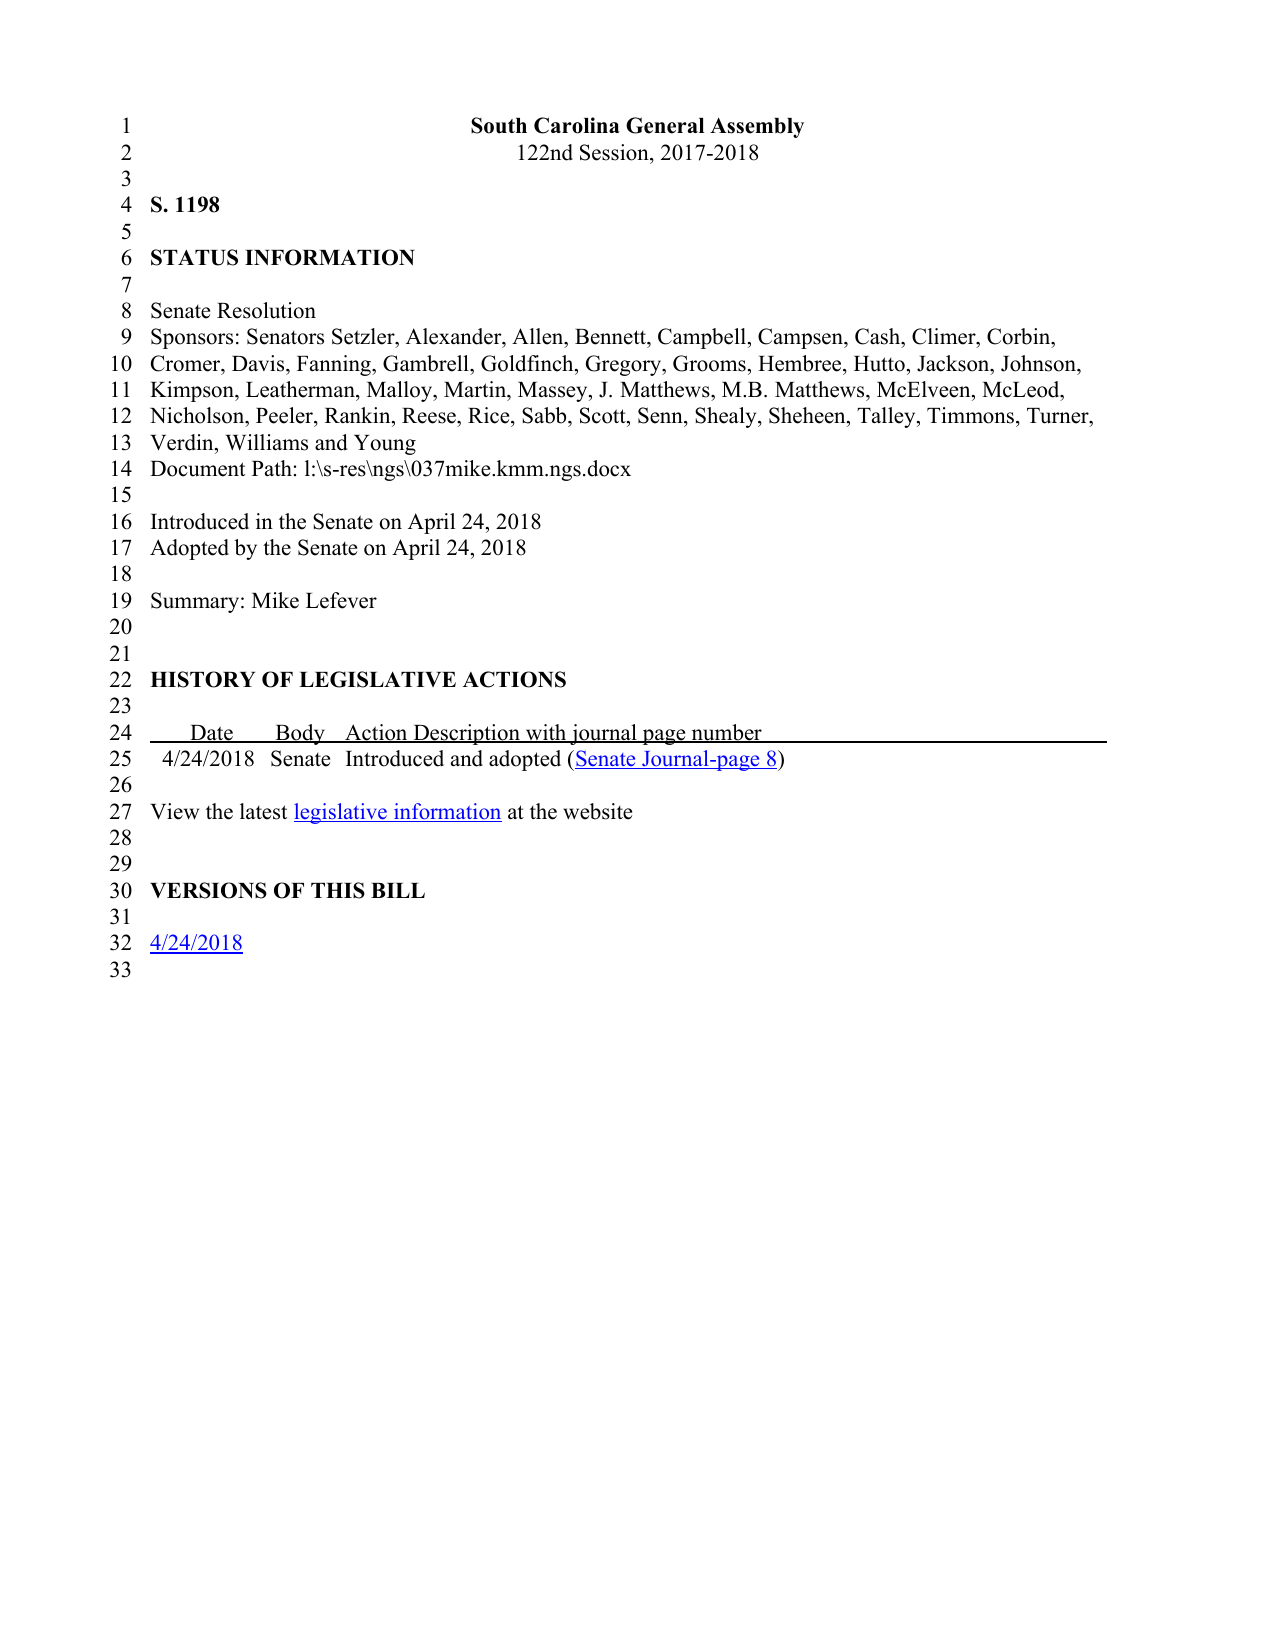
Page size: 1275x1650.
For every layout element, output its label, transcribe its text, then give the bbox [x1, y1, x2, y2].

text South Carolina General Assembly [150, 112, 1125, 139]
text VERSIONS OF THIS BILL [150, 877, 1125, 903]
text STATUS INFORMATION [150, 244, 1125, 271]
text HISTORY OF LEGISLATIVE ACTIONS [150, 666, 1125, 692]
text S. 1198 [150, 192, 1125, 218]
text 4/24/2018 Senate Introduced and adopted (Senate Journal-page 8) [150, 745, 1125, 771]
text Document Path: l:\s-res\ngs\037mike.kmm.ngs.docx [150, 455, 1125, 481]
text Summary: Mike Lefever [150, 587, 1125, 613]
text 4/24/2018 [150, 929, 1125, 956]
text Senate Resolution [150, 297, 1125, 323]
text Date Body Action Description with journal page number [150, 719, 1125, 745]
text 122nd Session, 2017-2018 [150, 139, 1125, 165]
text View the latest legislative information at the website [150, 798, 1125, 824]
text Introduced in the Senate on April 24, 2018 [150, 508, 1125, 534]
text Adopted by the Senate on April 24, 2018 [150, 534, 1125, 561]
text Sponsors: Senators Setzler, Alexander, Allen, Bennett, Campbell, Campsen, Cash, Climer, Corbin, Cromer, Davis, Fanning, Gambrell, Goldfinch, Gregory, Grooms, Hembree, Hutto, Jackson, Johnson, Kimpson, Leatherman, Malloy, Martin, Massey, J. Matthews, M.B. Matthews, McElveen, McLeod, Nicholson, Peeler, Rankin, Reese, Rice, Sabb, Scott, Senn, Shealy, Sheheen, Talley, Timmons, Turner, Verdin, Williams and Young [150, 323, 1125, 455]
